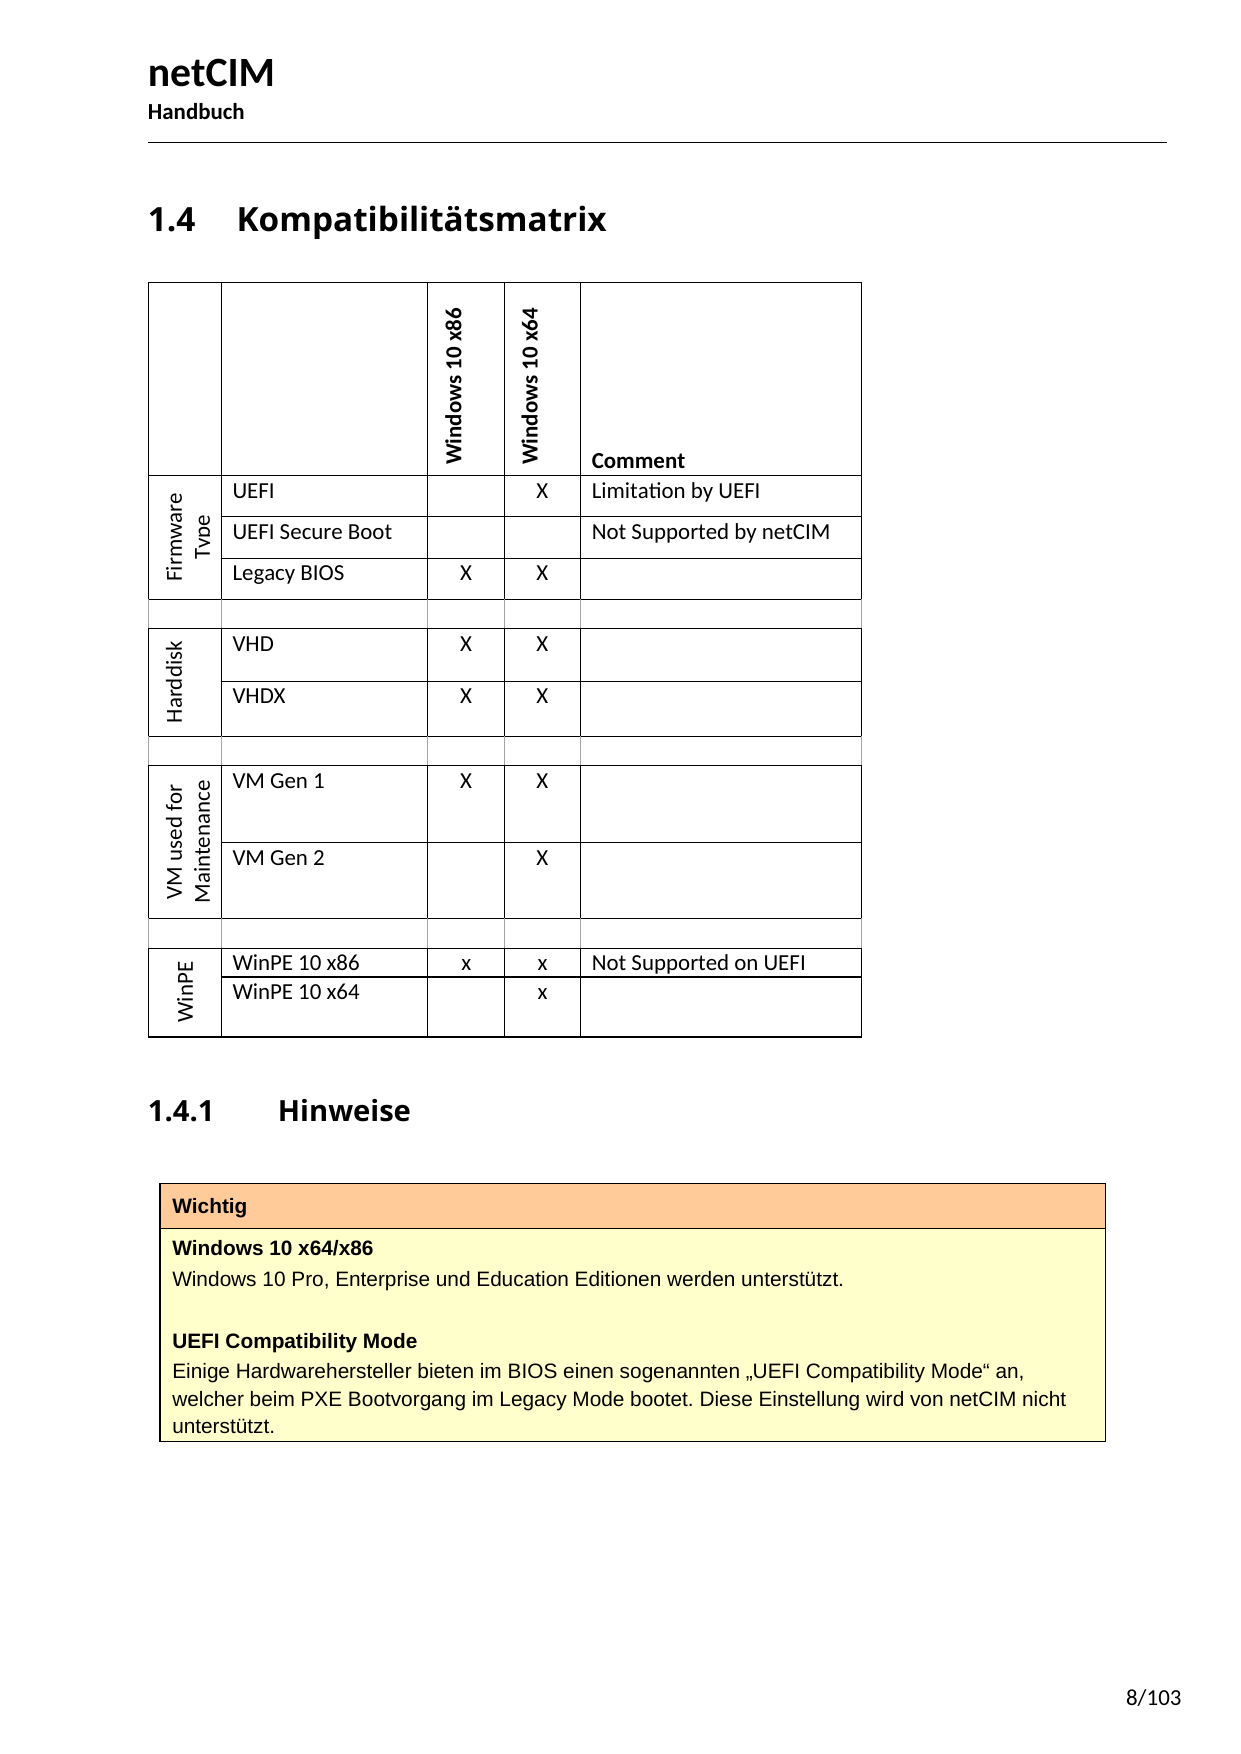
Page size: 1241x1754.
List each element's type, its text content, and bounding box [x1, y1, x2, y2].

table_cell [581, 978, 861, 1036]
table_cell X [505, 766, 580, 842]
table_cell UEFI [222, 476, 427, 516]
table_cell X [505, 559, 580, 599]
table_cell [428, 919, 504, 947]
table_header [149, 283, 221, 475]
table_cell X [428, 629, 504, 681]
table_cell [149, 737, 221, 765]
table_cell X [505, 682, 580, 736]
subtitle Kompatibilitätsmatrix [148, 196, 1167, 241]
table_cell [505, 517, 580, 557]
table_cell [222, 600, 427, 628]
table_cell [581, 766, 861, 842]
table_cell Harddisk [149, 629, 221, 736]
table_cell [581, 629, 861, 681]
subtitle Hinweise [148, 1090, 1167, 1130]
table_cell VHD [222, 629, 427, 681]
table_cell UEFI Secure Boot [222, 517, 427, 557]
table_cell WinPE [149, 949, 221, 1036]
table_cell [581, 843, 861, 918]
table_cell WinPE 10 x86 [222, 949, 427, 976]
table_cell X [505, 629, 580, 681]
table_cell [505, 919, 580, 947]
table_cell Limitation by UEFI [581, 476, 861, 516]
table_cell [505, 600, 580, 628]
table_cell [581, 682, 861, 736]
table_header Windows 10 x64 [505, 283, 580, 475]
table_cell [505, 737, 580, 765]
table_cell VM Gen 1 [222, 766, 427, 842]
table_cell [149, 919, 221, 947]
table_header Windows 10 x86 [428, 283, 504, 475]
table_cell [428, 600, 504, 628]
table_cell Firmware Type [149, 476, 221, 599]
table_header [222, 283, 427, 475]
table_cell [428, 978, 504, 1036]
table_cell Legacy BIOS [222, 559, 427, 599]
table_cell [149, 600, 221, 628]
table_cell [428, 843, 504, 918]
table_cell X [505, 476, 580, 516]
table_cell X [428, 682, 504, 736]
table_cell [222, 737, 427, 765]
table_cell X [505, 843, 580, 918]
table_cell [581, 737, 861, 765]
table_cell [428, 737, 504, 765]
table_cell Not Supported by netCIM [581, 517, 861, 557]
table_cell x [505, 949, 580, 976]
table_cell Not Supported on UEFI [581, 949, 861, 976]
table_cell WinPE 10 x64 [222, 978, 427, 1036]
table_cell VHDX [222, 682, 427, 736]
table_header Wichtig [161, 1184, 1105, 1228]
table_cell VM Gen 2 [222, 843, 427, 918]
table_cell Windows 10 x64/x86 Windows 10 Pro, Enterprise und Education Editionen werden unterstützt. UEFI Compatibility Mode Einige Hardwarehersteller bieten im BIOS einen sogenannten „UEFI Compatibility Mode“ an, welcher beim PXE Bootvorgang im Legacy Mode bootet. Diese Einstellung wird von netCIM nicht unterstützt. [161, 1229, 1105, 1441]
table_cell X [428, 559, 504, 599]
table_cell VM used for Maintenance [149, 766, 221, 918]
table_cell [428, 476, 504, 516]
table_cell [581, 919, 861, 947]
table_cell [581, 559, 861, 599]
table_cell x [505, 978, 580, 1036]
table_cell x [428, 949, 504, 976]
table_cell [222, 919, 427, 947]
table_header Comment [581, 283, 861, 475]
table_cell [581, 600, 861, 628]
table_cell [428, 517, 504, 557]
table_cell X [428, 766, 504, 842]
